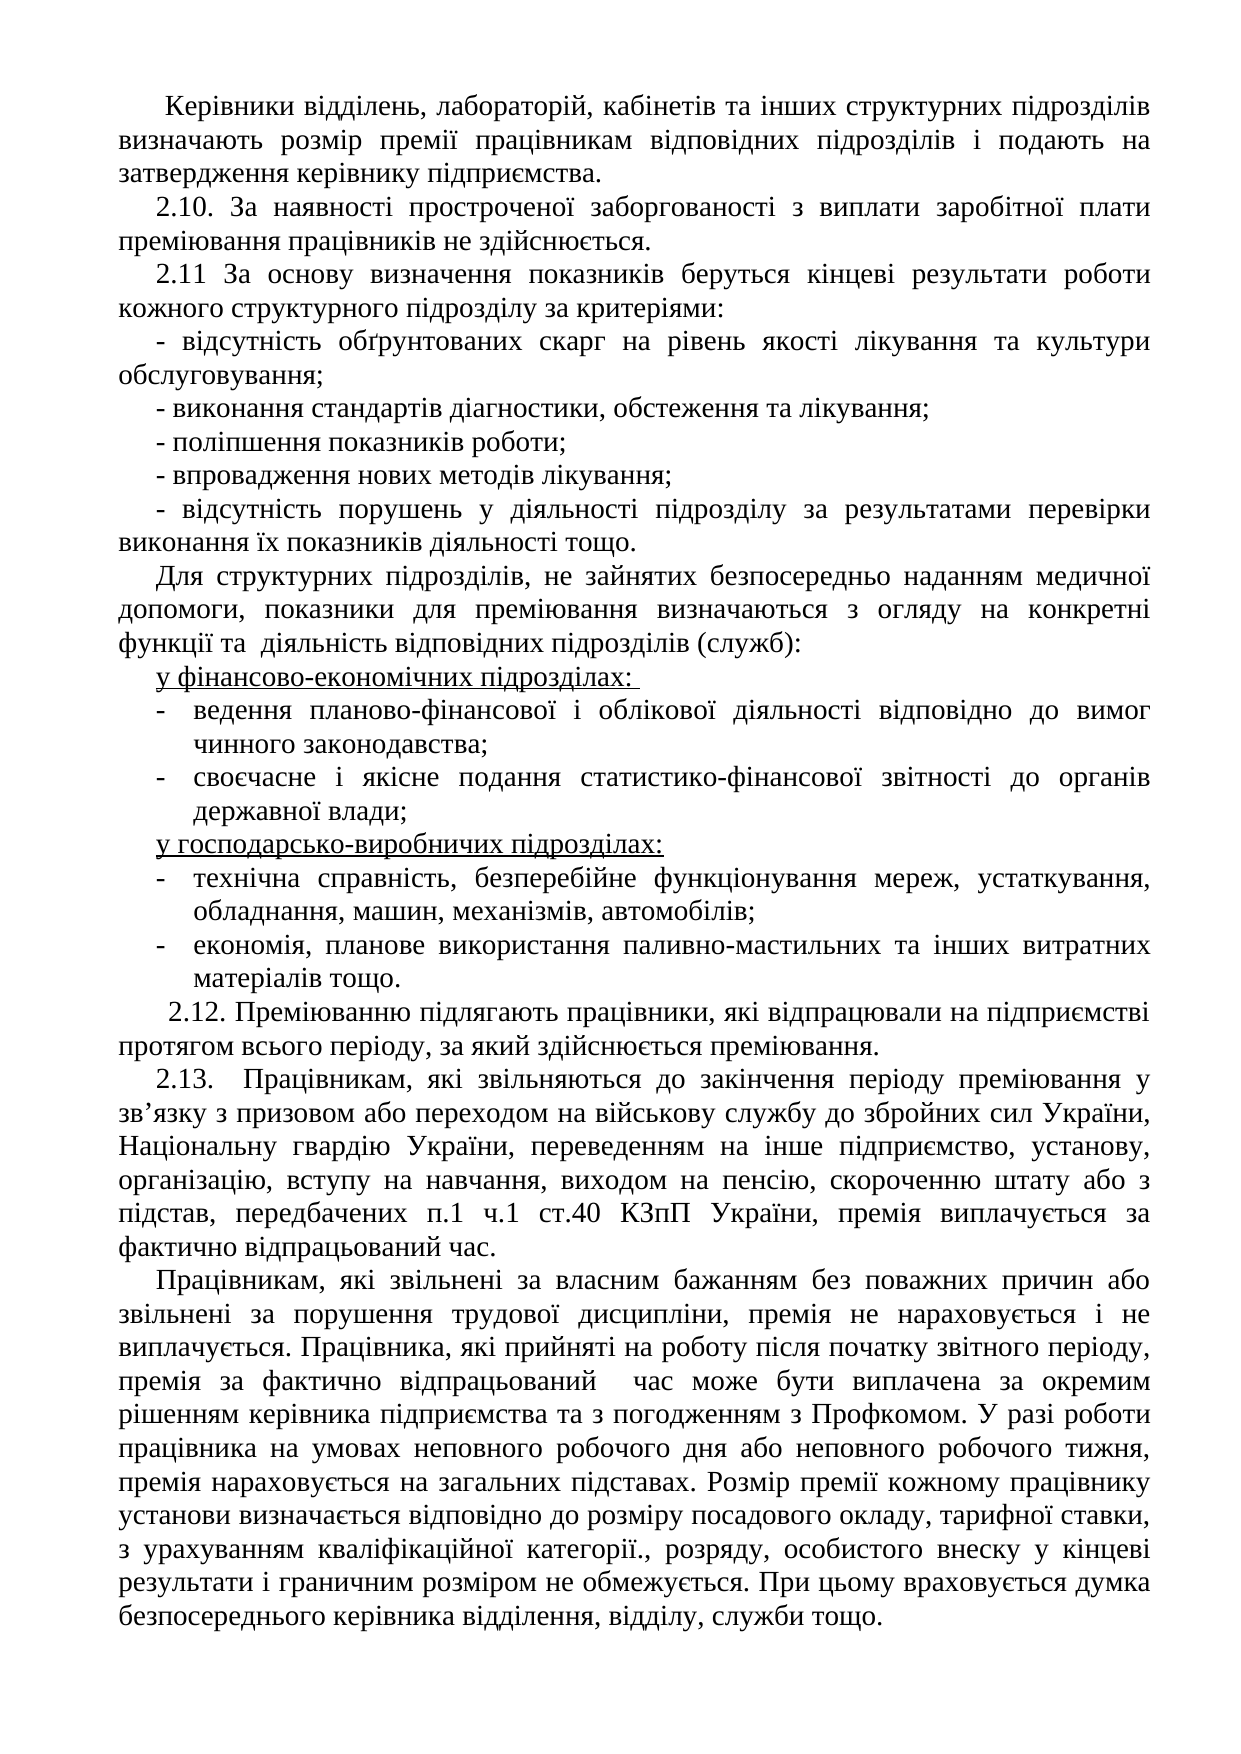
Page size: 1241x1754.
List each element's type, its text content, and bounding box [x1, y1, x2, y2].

list економія, планове використання паливно-мастильних та інших витратних матеріалів тощо. [156, 927, 1152, 994]
text Для структурних підрозділів, не зайнятих безпосередньо наданням медичної допомоги, показники для преміювання визначаються з огляду на конкретні функції та діяльність відповідних підрозділів (служб): [118, 558, 1152, 659]
text 2.13. Працівникам, які звільняються до закінчення періоду преміювання у зв’язку з призовом або переходом на військову службу до збройних сил України, Національну гвардію України, переведенням на інше підприємство, установу, організацію, вступу на навчання, виходом на пенсію, скороченню штату або з підстав, передбачених п.1 ч.1 ст.40 КЗпП України, премія виплачується за фактично відпрацьований час. [118, 1061, 1152, 1262]
text - впровадження нових методів лікування; [118, 457, 1152, 491]
list своєчасне і якісне подання статистико-фінансової звітності до органів державної влади; [156, 759, 1152, 826]
text у господарсько-виробничих підрозділах: [156, 826, 1152, 860]
text - виконання стандартів діагностики, обстеження та лікування; [118, 390, 1152, 424]
text Працівникам, які звільнені за власним бажанням без поважних причин або звільнені за порушення трудової дисципліни, премія не нараховується і не виплачується. Працівника, які прийняті на роботу після початку звітного періоду, премія за фактично відпрацьований час може бути виплачена за окремим рішенням керівника підприємства та з погодженням з Профкомом. У разі роботи працівника на умовах неповного робочого дня або неповного робочого тижня, премія нараховується на загальних підставах. Розмір премії кожному працівнику установи визначається відповідно до розміру посадового окладу, тарифної ставки, з урахуванням кваліфікаційної категорії., розряду, особистого внеску у кінцеві результати і граничним розміром не обмежується. При цьому враховується думка безпосереднього керівника відділення, відділу, служби тощо. [118, 1262, 1152, 1631]
list ведення планово-фінансової і облікової діяльності відповідно до вимог чинного законодавства; [156, 692, 1152, 759]
text 2.11 За основу визначення показників беруться кінцеві результати роботи кожного структурного підрозділу за критеріями: [118, 256, 1152, 323]
text 2.10. За наявності простроченої заборгованості з виплати заробітної плати преміювання працівників не здійснюється. [118, 189, 1152, 256]
text 2.12. Преміюванню підлягають працівники, які відпрацювали на підприємстві протягом всього періоду, за який здійснюється преміювання. [118, 994, 1152, 1061]
text - відсутність порушень у діяльності підрозділу за результатами перевірки виконання їх показників діяльності тощо. [118, 491, 1152, 558]
text Керівники відділень, лабораторій, кабінетів та інших структурних підрозділів визначають розмір премії працівникам відповідних підрозділів і подають на затвердження керівнику підприємства. [118, 88, 1152, 189]
text - поліпшення показників роботи; [118, 424, 1152, 457]
text у фінансово-економічних підрозділах: [118, 659, 1152, 692]
text - відсутність обґрунтованих скарг на рівень якості лікування та культури обслуговування; [118, 323, 1152, 390]
list технічна справність, безперебійне функціонування мереж, устаткування, обладнання, машин, механізмів, автомобілів; [156, 860, 1152, 927]
